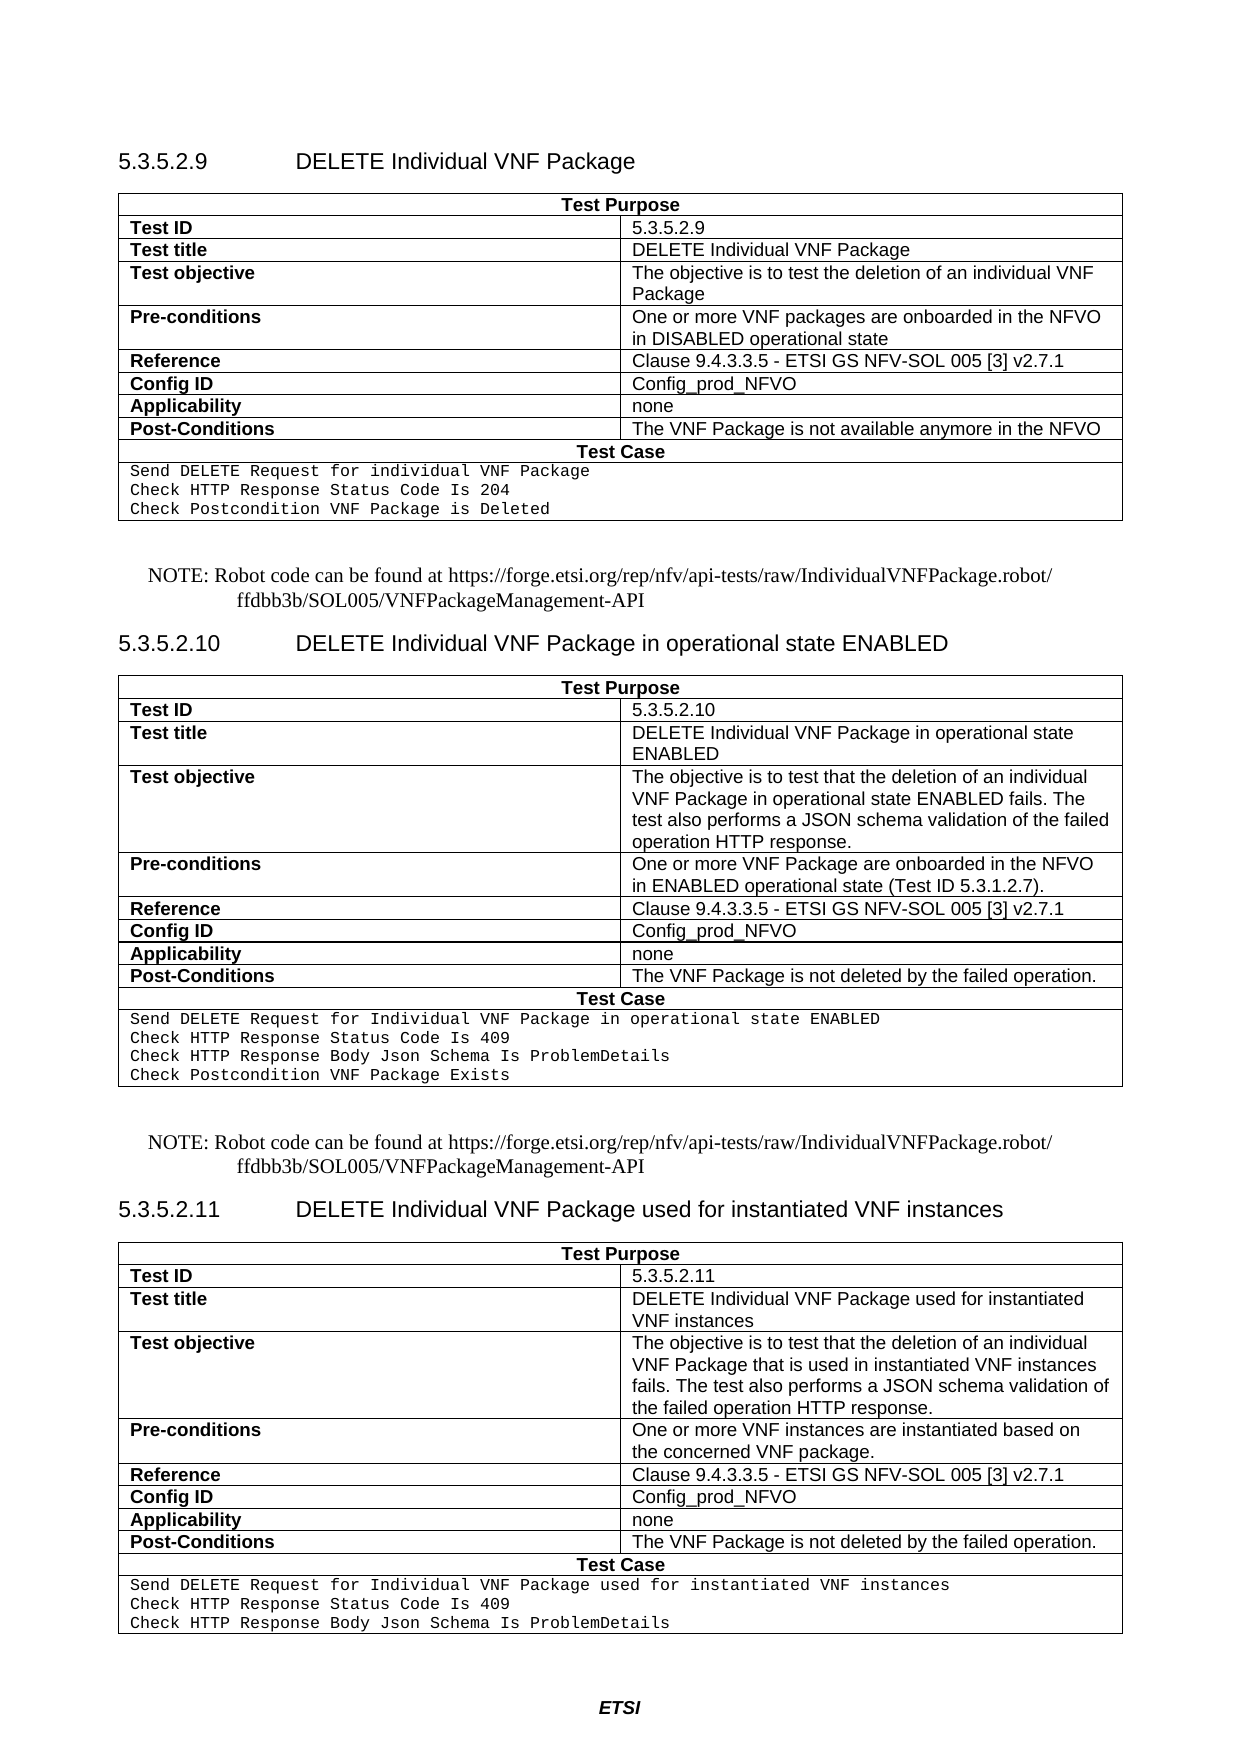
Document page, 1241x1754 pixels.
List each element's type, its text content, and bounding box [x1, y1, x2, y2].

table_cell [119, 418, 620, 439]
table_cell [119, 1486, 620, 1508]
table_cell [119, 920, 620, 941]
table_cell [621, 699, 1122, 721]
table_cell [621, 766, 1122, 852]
subtitle 5.3.5.2.11 DELETE Individual VNF Package used for instantiated VNF instances [118, 1196, 1122, 1223]
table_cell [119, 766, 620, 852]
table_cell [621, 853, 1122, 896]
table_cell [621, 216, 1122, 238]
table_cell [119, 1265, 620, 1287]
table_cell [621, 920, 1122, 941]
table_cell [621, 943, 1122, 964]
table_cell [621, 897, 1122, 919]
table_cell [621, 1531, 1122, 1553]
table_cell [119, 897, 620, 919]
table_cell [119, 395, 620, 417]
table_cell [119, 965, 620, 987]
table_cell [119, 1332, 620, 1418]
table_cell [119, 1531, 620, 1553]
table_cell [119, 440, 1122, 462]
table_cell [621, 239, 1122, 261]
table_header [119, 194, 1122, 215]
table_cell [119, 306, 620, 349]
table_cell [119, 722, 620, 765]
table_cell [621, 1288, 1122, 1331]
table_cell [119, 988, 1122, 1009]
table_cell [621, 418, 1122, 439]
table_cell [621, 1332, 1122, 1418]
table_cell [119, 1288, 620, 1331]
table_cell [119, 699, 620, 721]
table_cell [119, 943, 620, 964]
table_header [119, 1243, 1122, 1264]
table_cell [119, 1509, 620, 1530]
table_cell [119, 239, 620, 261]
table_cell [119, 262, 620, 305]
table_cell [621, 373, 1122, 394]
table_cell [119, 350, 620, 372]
subtitle 5.3.5.2.9 DELETE Individual VNF Package [118, 148, 1122, 174]
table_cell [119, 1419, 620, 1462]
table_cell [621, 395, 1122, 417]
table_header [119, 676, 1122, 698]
text NOTE: Robot code can be found at https://forge.etsi.org/rep/nfv/api-tests/raw/IndividualVNFPackage.robot/ffdbb3b/SOL005/VNFPackageManagement-API [148, 563, 1122, 612]
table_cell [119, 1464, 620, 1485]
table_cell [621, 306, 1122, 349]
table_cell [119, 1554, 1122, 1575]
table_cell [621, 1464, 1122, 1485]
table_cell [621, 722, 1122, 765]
text NOTE: Robot code can be found at https://forge.etsi.org/rep/nfv/api-tests/raw/IndividualVNFPackage.robot/ffdbb3b/SOL005/VNFPackageManagement-API [148, 1129, 1122, 1178]
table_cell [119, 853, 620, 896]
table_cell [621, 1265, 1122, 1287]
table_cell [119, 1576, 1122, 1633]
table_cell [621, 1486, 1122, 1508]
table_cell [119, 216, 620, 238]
subtitle 5.3.5.2.10 DELETE Individual VNF Package in operational state ENABLED [118, 630, 1122, 657]
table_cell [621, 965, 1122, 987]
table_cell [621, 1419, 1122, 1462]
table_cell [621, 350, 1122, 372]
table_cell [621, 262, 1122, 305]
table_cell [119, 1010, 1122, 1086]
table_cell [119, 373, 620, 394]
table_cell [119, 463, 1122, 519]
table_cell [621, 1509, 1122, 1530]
